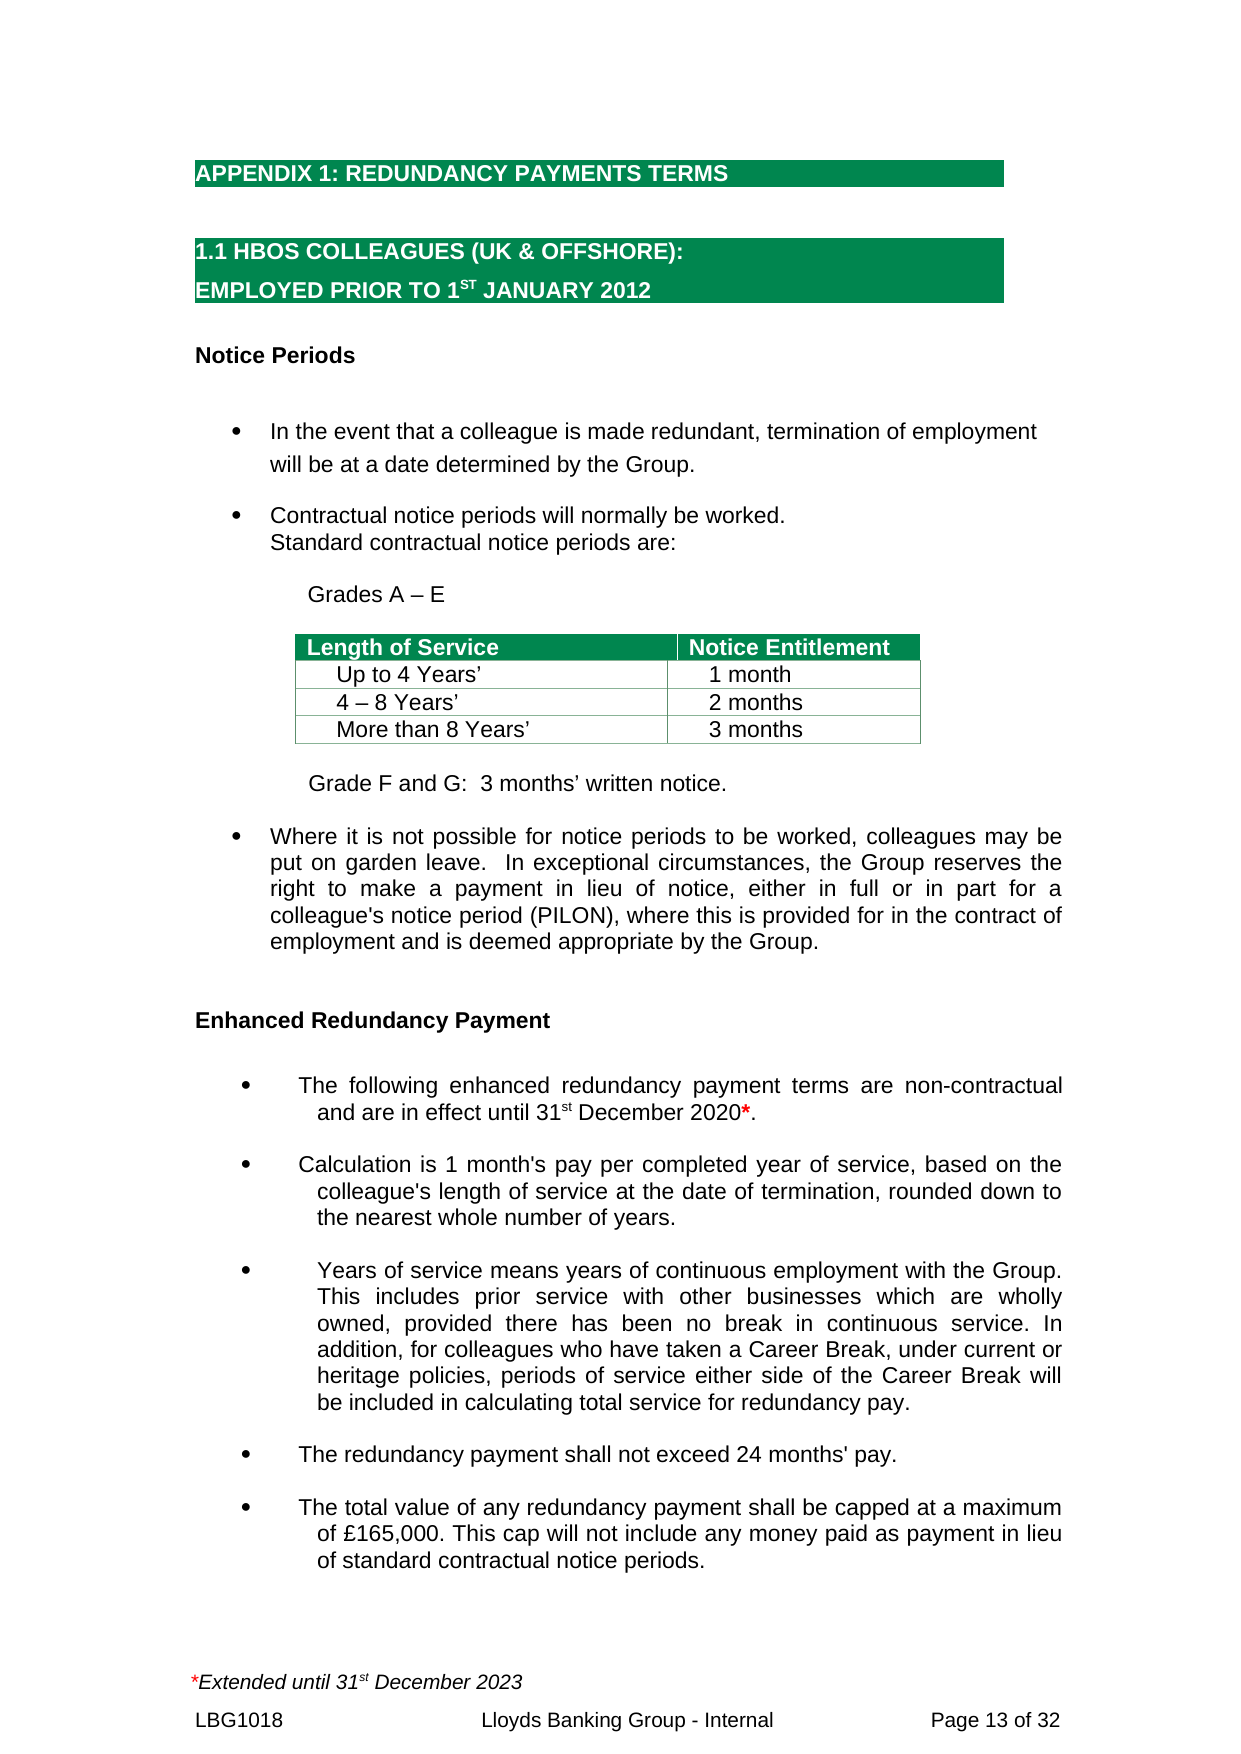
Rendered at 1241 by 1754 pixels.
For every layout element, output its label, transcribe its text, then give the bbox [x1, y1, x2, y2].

table_header Notice Entitlement [678, 634, 920, 660]
list Calculation is 1 month's pay per completed year of service, based on the colleague's length of service at the date of termination, rounded down to the nearest whole number of years. [242, 1151, 1063, 1230]
table_header Length of Service [295, 634, 677, 660]
list Contractual notice periods will normally be worked. [232, 502, 1063, 528]
list The following enhanced redundancy payment terms are non-contractual and are in effect until 31st December 2020*. [242, 1072, 1063, 1125]
text Grade F and G: 3 months’ written notice. [270, 770, 1086, 796]
subtitle 1.1 hbos colleagues (Uk & Offshore): [195, 238, 1004, 264]
subtitle employed prior to 1st january 2012 [195, 277, 1004, 303]
table_cell More than 8 Years’ [296, 716, 667, 742]
list Years of service means years of continuous employment with the Group. This includes prior service with other businesses which are wholly owned, provided there has been no break in continuous service. In addition, for colleagues who have taken a Career Break, under current or heritage policies, periods of service either side of the Career Break will be included in calculating total service for redundancy pay. [242, 1257, 1063, 1415]
subtitle appendix 1: redundancy payments terms [195, 160, 1004, 187]
table_cell 4 – 8 Years’ [296, 689, 667, 715]
table_cell 1 month [668, 661, 920, 688]
table_cell Up to 4 Years’ [296, 661, 667, 688]
table_cell 2 months [668, 689, 920, 715]
list Where it is not possible for notice periods to be worked, colleagues may be put on garden leave. In exceptional circumstances, the Group reserves the right to make a payment in lieu of notice, either in full or in part for a colleague's notice period (PILON), where this is provided for in the contract of employment and is deemed appropriate by the Group. [232, 823, 1063, 954]
text Grades A – E [232, 581, 1086, 608]
list In the event that a colleague is made redundant, termination of employment will be at a date determined by the Group. [232, 412, 1063, 477]
table_cell 3 months [668, 716, 920, 742]
text Standard contractual notice periods are: [270, 528, 1063, 555]
list The redundancy payment shall not exceed 24 months' pay. [242, 1441, 1063, 1468]
list The total value of any redundancy payment shall be capped at a maximum of £165,000. This cap will not include any money paid as payment in lieu of standard contractual notice periods. [242, 1494, 1063, 1573]
text Notice Periods [195, 342, 1063, 368]
text Enhanced Redundancy Payment [195, 1007, 1063, 1033]
